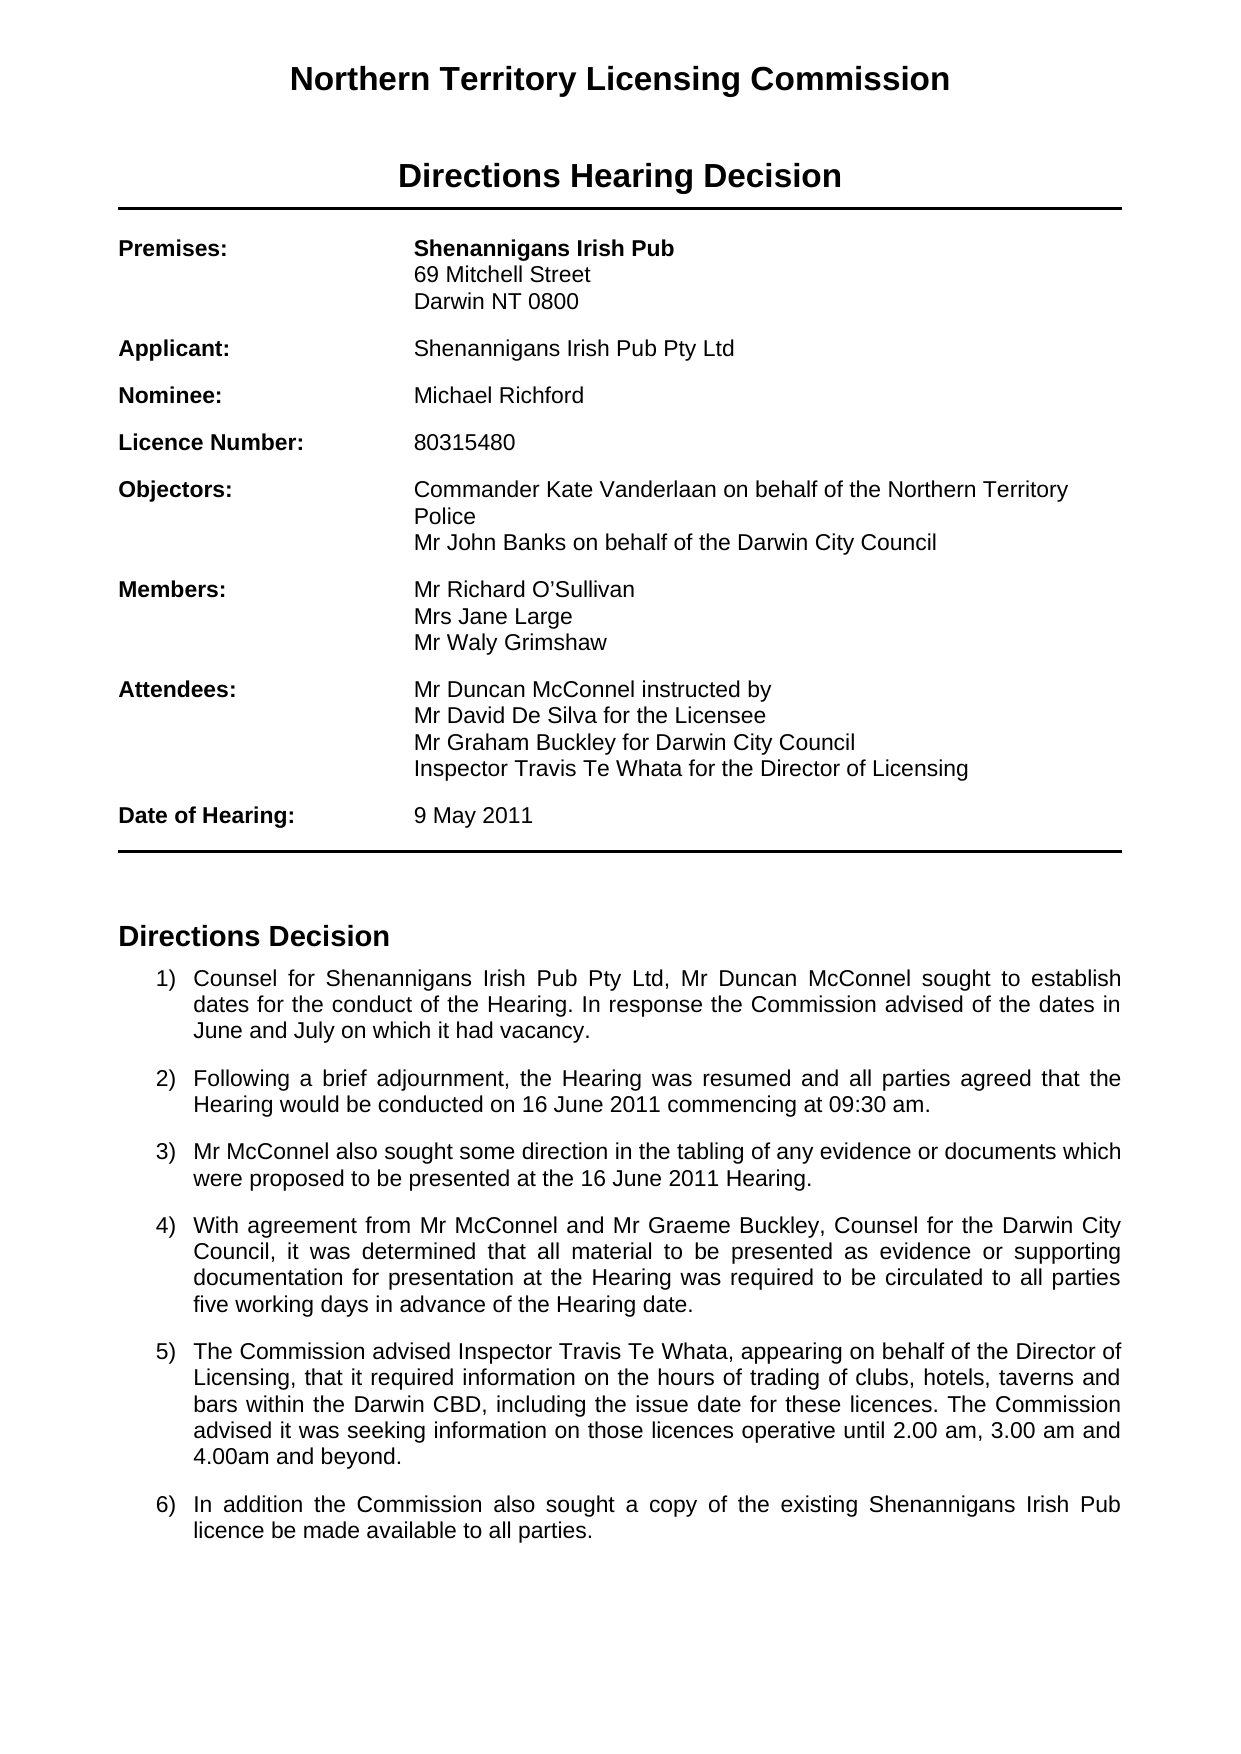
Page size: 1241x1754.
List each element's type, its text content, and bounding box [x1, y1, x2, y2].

list With agreement from Mr McConnel and Mr Graeme Buckley, Counsel for the Darwin City Council, it was determined that all material to be presented as evidence or supporting documentation for presentation at the Hearing was required to be circulated to all parties five working days in advance of the Hearing date. [156, 1212, 1122, 1317]
list In addition the Commission also sought a copy of the existing Shenannigans Irish Pub licence be made available to all parties. [156, 1491, 1122, 1543]
text Nominee: Michael Richford [118, 382, 1122, 408]
subtitle Directions Decision [118, 919, 1122, 952]
text Date of Hearing: 9 May 2011 [118, 802, 1122, 829]
text Objectors: Commander Kate Vanderlaan on behalf of the Northern Territory Police Mr John Banks on behalf of the Darwin City Council [118, 476, 1122, 555]
text Members: Mr Richard O’Sullivan Mrs Jane Large Mr Waly Grimshaw [118, 576, 1122, 655]
list The Commission advised Inspector Travis Te Whata, appearing on behalf of the Director of Licensing, that it required information on the hours of trading of clubs, hotels, taverns and bars within the Darwin CBD, including the issue date for these licences. The Commission advised it was seeking information on those licences operative until 2.00 am, 3.00 am and 4.00am and beyond. [156, 1338, 1122, 1470]
text Licence Number: 80315480 [118, 429, 1122, 456]
list Following a brief adjournment, the Hearing was resumed and all parties agreed that the Hearing would be conducted on 16 June 2011 commencing at 09:30 am. [156, 1064, 1122, 1117]
list Mr McConnel also sought some direction in the tabling of any evidence or documents which were proposed to be presented at the 16 June 2011 Hearing. [156, 1138, 1122, 1191]
text Attendees: Mr Duncan McConnel instructed by Mr David De Silva for the Licensee Mr Graham Buckley for Darwin City Council Inspector Travis Te Whata for the Director of Licensing [118, 676, 1122, 782]
text Premises: Shenannigans Irish Pub 69 Mitchell Street Darwin NT 0800 [118, 235, 1122, 314]
text Applicant: Shenannigans Irish Pub Pty Ltd [118, 335, 1122, 361]
subtitle Directions Hearing Decision [118, 156, 1122, 207]
list Counsel for Shenannigans Irish Pub Pty Ltd, Mr Duncan McConnel sought to establish dates for the conduct of the Hearing. In response the Commission advised of the dates in June and July on which it had vacancy. [156, 965, 1122, 1044]
